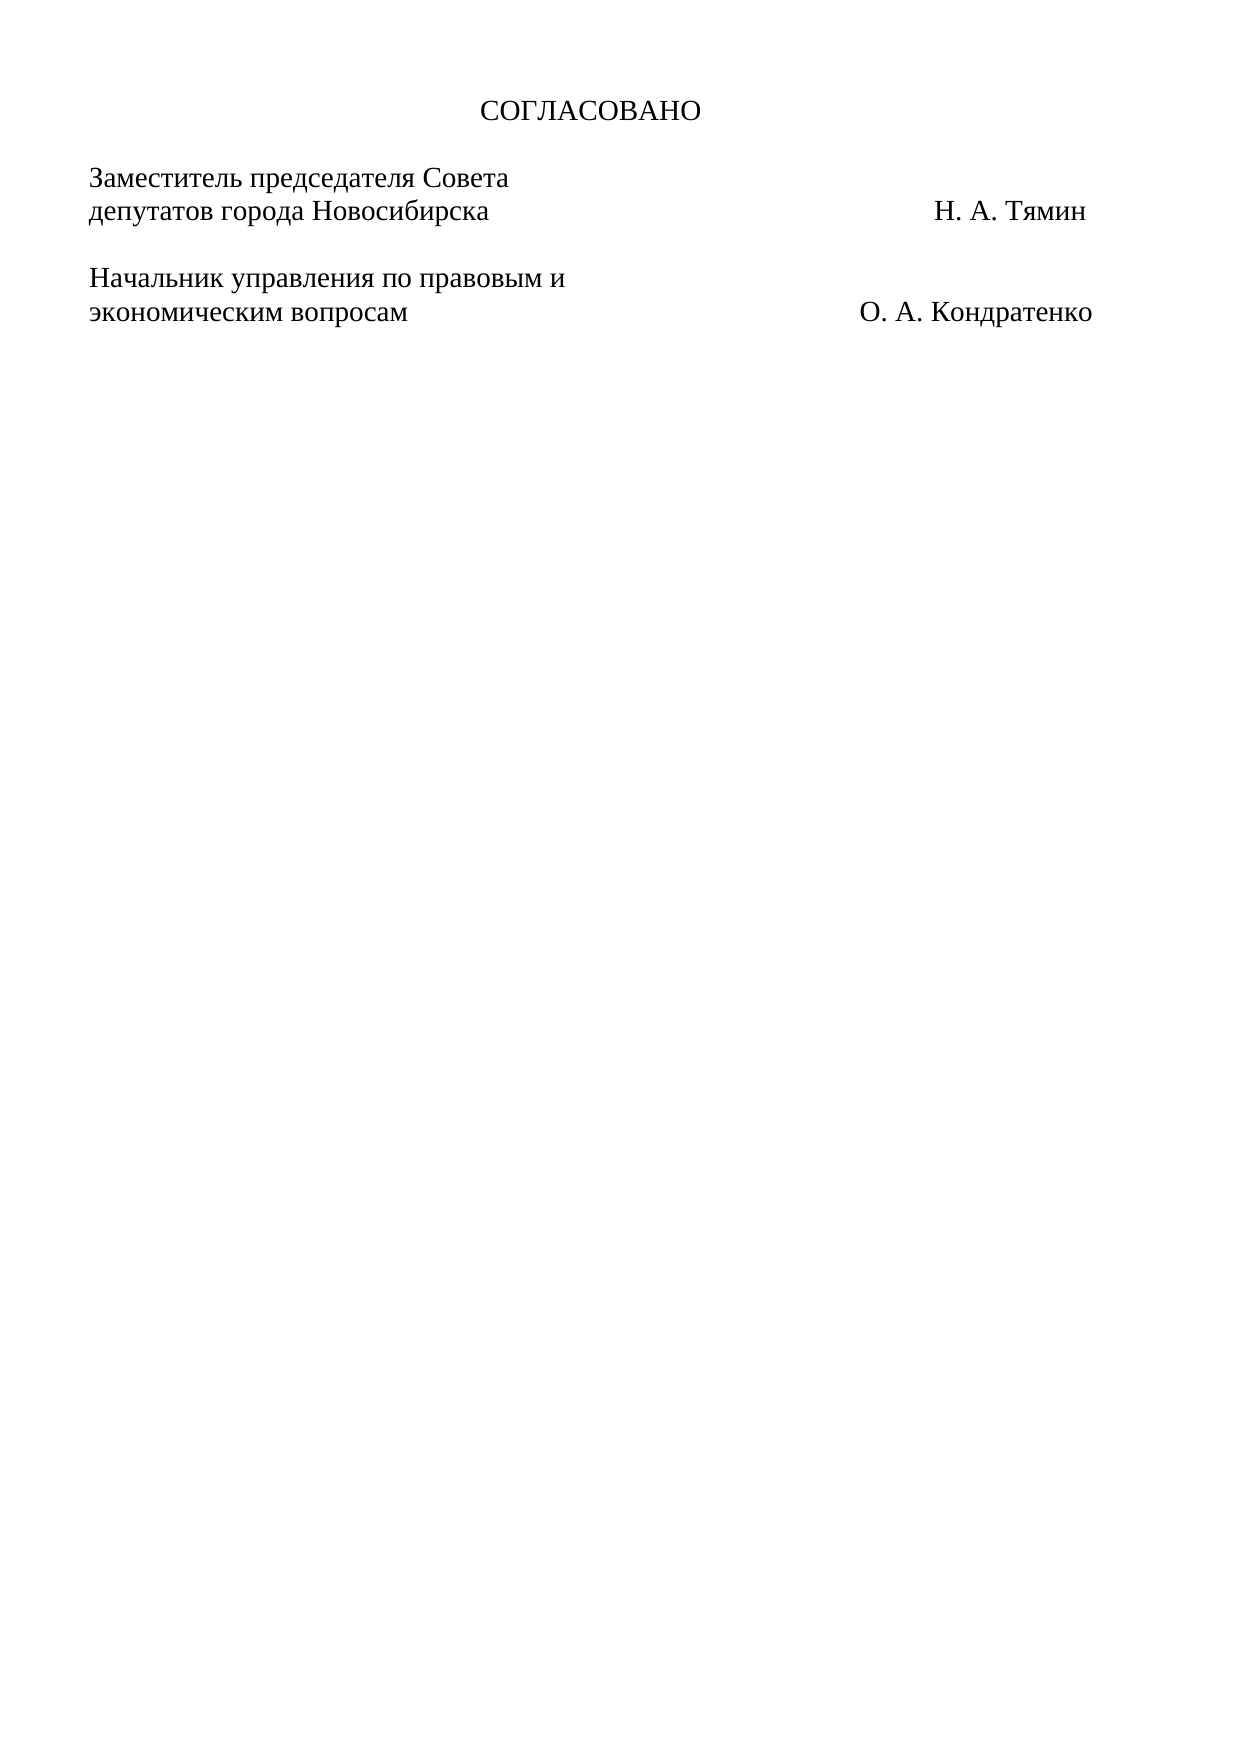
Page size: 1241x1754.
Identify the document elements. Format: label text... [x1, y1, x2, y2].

table_header Начальник управления по правовым и экономическим вопросам [89, 260, 590, 327]
text Заместитель председателя Совета [89, 160, 1092, 193]
table_header О. А. Кондратенко [590, 260, 1107, 327]
text СОГЛАСОВАНО [89, 93, 1092, 126]
text депутатов города Новосибирска Н. А. Тямин [89, 193, 1092, 227]
